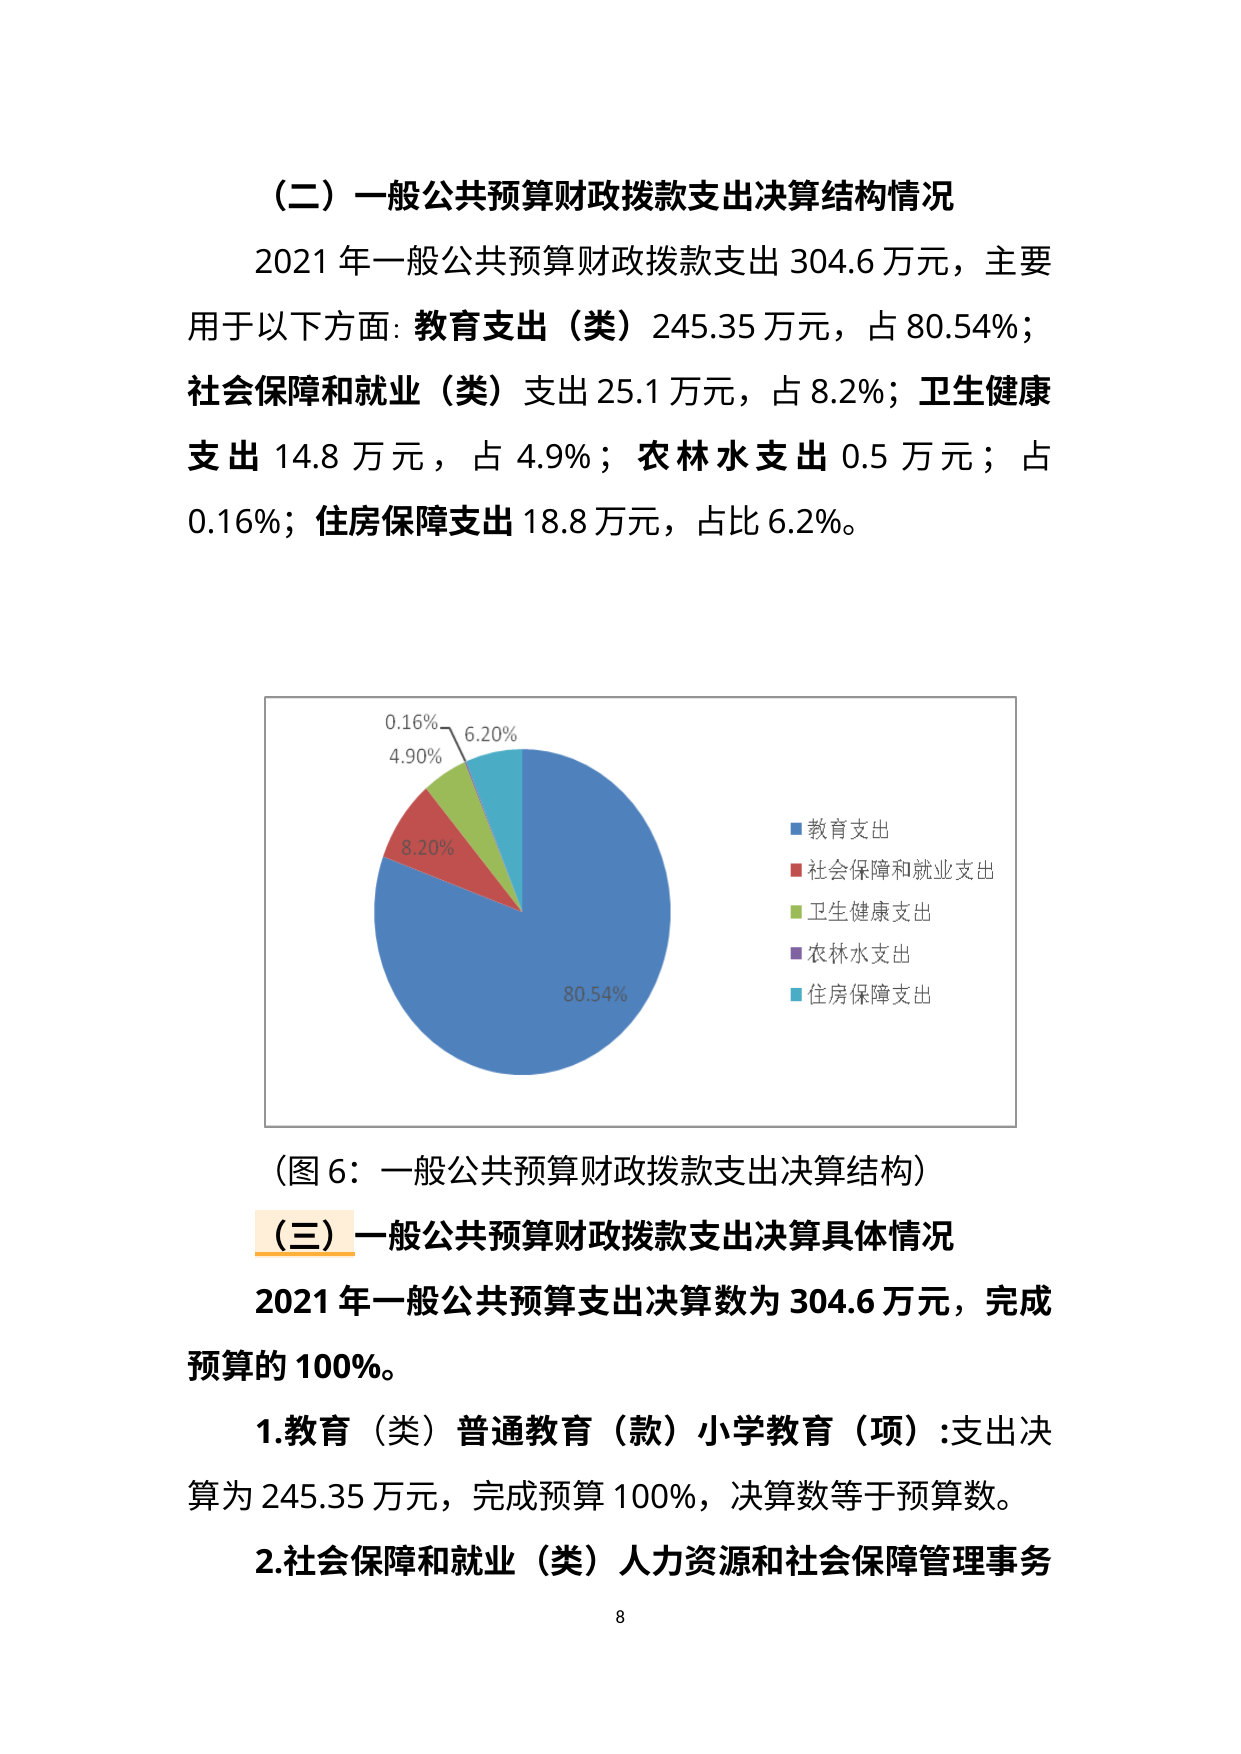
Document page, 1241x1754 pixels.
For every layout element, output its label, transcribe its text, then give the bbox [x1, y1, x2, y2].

picture [263, 695, 1018, 1129]
text （二）一般公共预算财政拨款支出决算结构情况 [254, 162, 1053, 227]
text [187, 1527, 1053, 1592]
text 2021年一般公共预算支出决算数为304.6万元，完成预算的100%。 [187, 1267, 1053, 1397]
text 2021年一般公共预算财政拨款支出304.6万元，主要用于以下方面：教育支出（类）245.35万元，占80.54%；社会保障和就业（类）支出25.1万元，占8.2%；卫生健康支出14.8万元，占4.9%；农林水支出0.5万元；占0.16%；住房保障支出18.8万元，占比6.2%。 [187, 227, 1053, 552]
text 1.教育（类）普通教育（款）小学教育（项）:支出决算为245.35万元，完成预算100%，决算数等于预算数。 [187, 1397, 1053, 1527]
text （三）一般公共预算财政拨款支出决算具体情况 [187, 1202, 1053, 1267]
